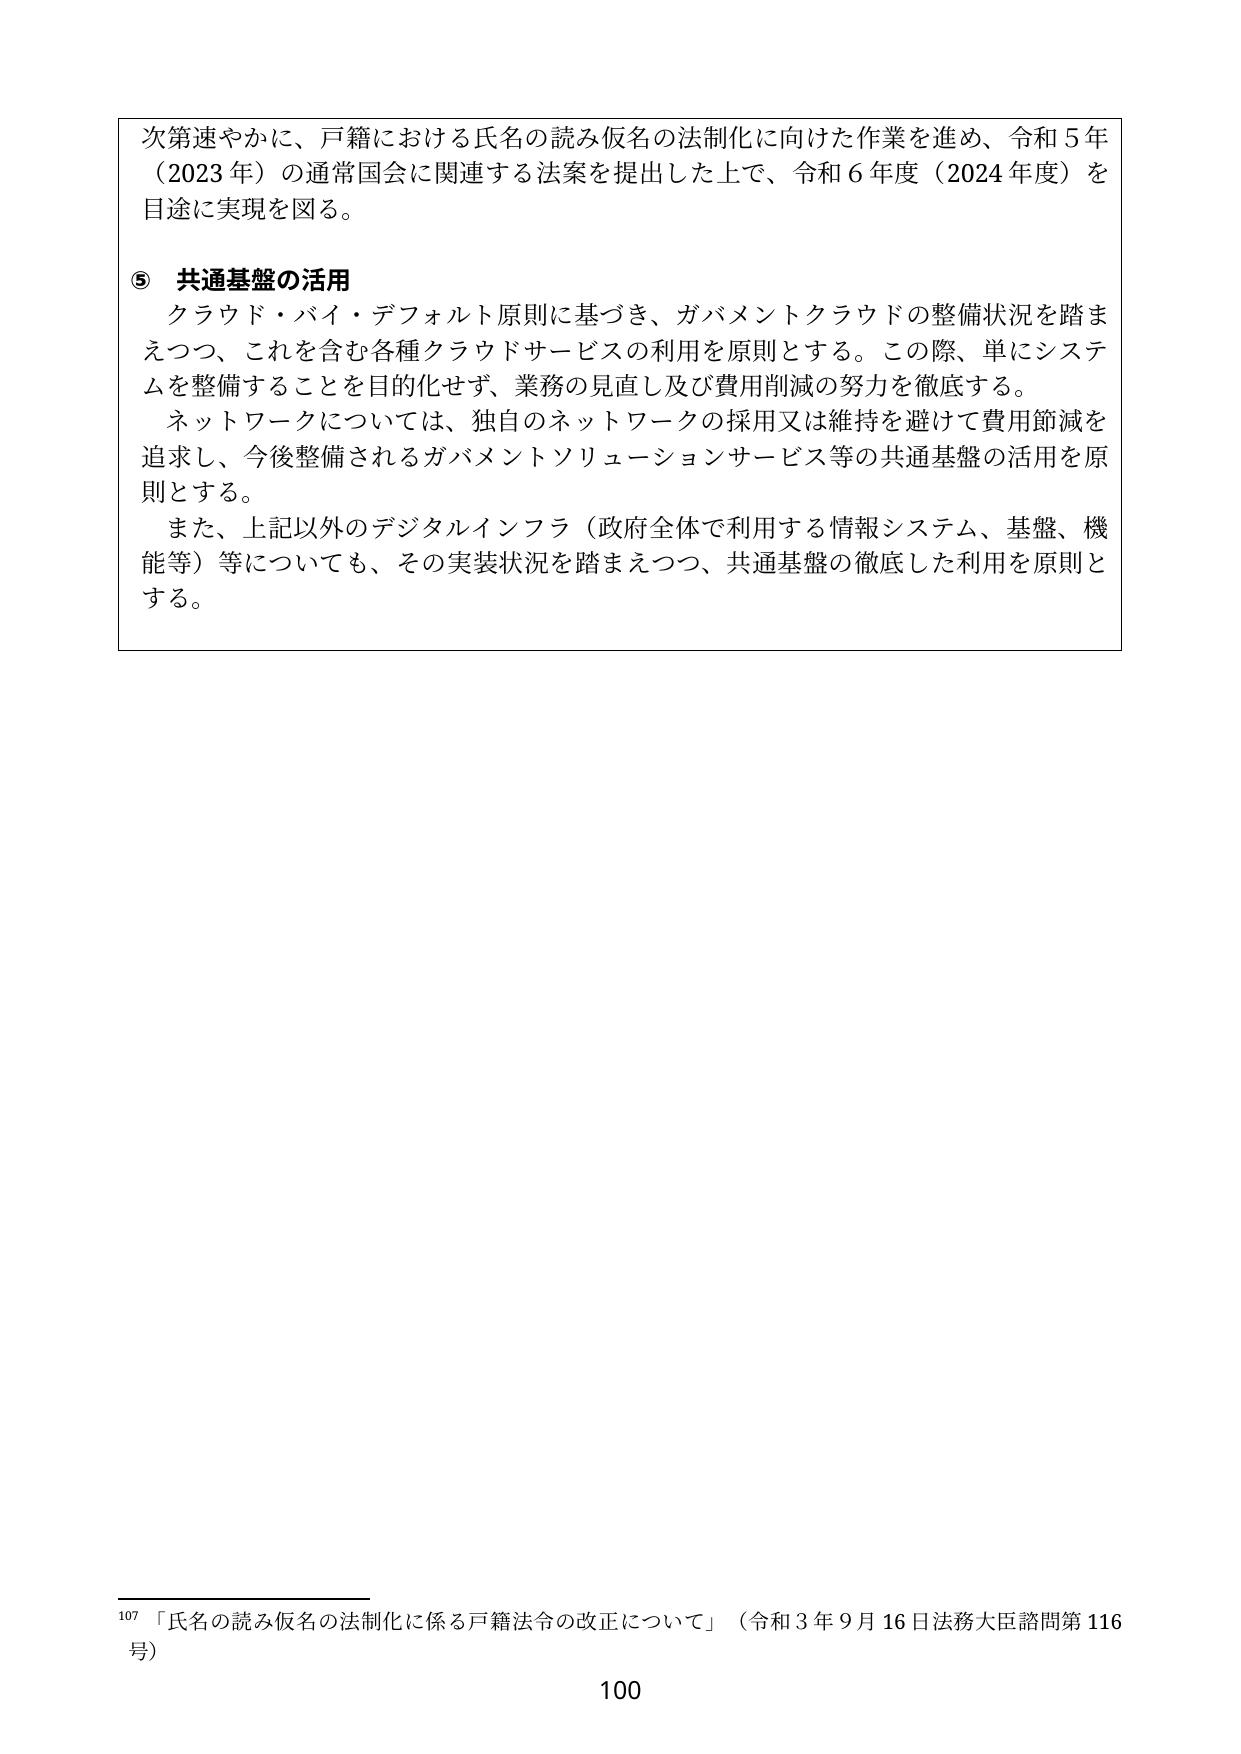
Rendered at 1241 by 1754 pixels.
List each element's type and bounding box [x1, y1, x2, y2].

table_header [119, 119, 1121, 650]
